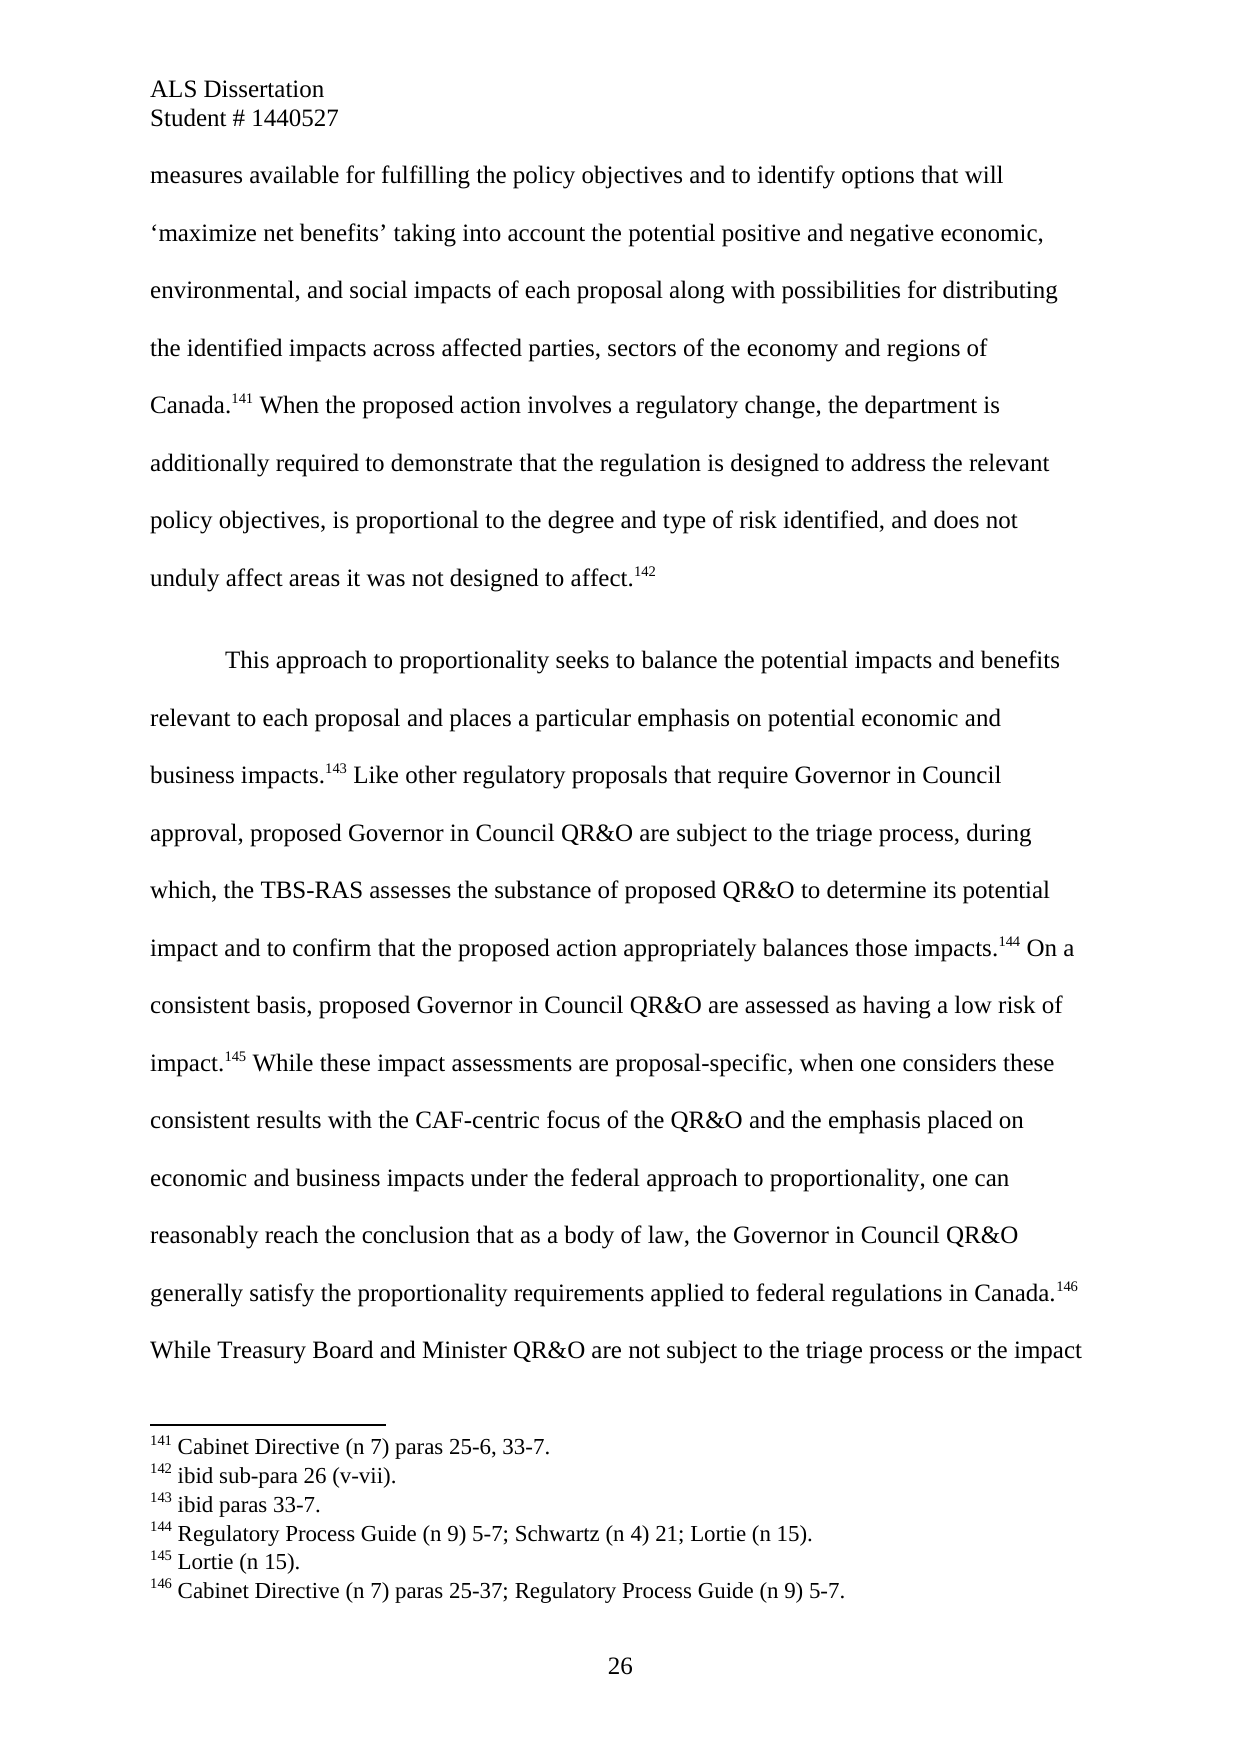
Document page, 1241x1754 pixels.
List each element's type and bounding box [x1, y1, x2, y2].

text [150, 160, 1090, 591]
text [150, 645, 1090, 1364]
